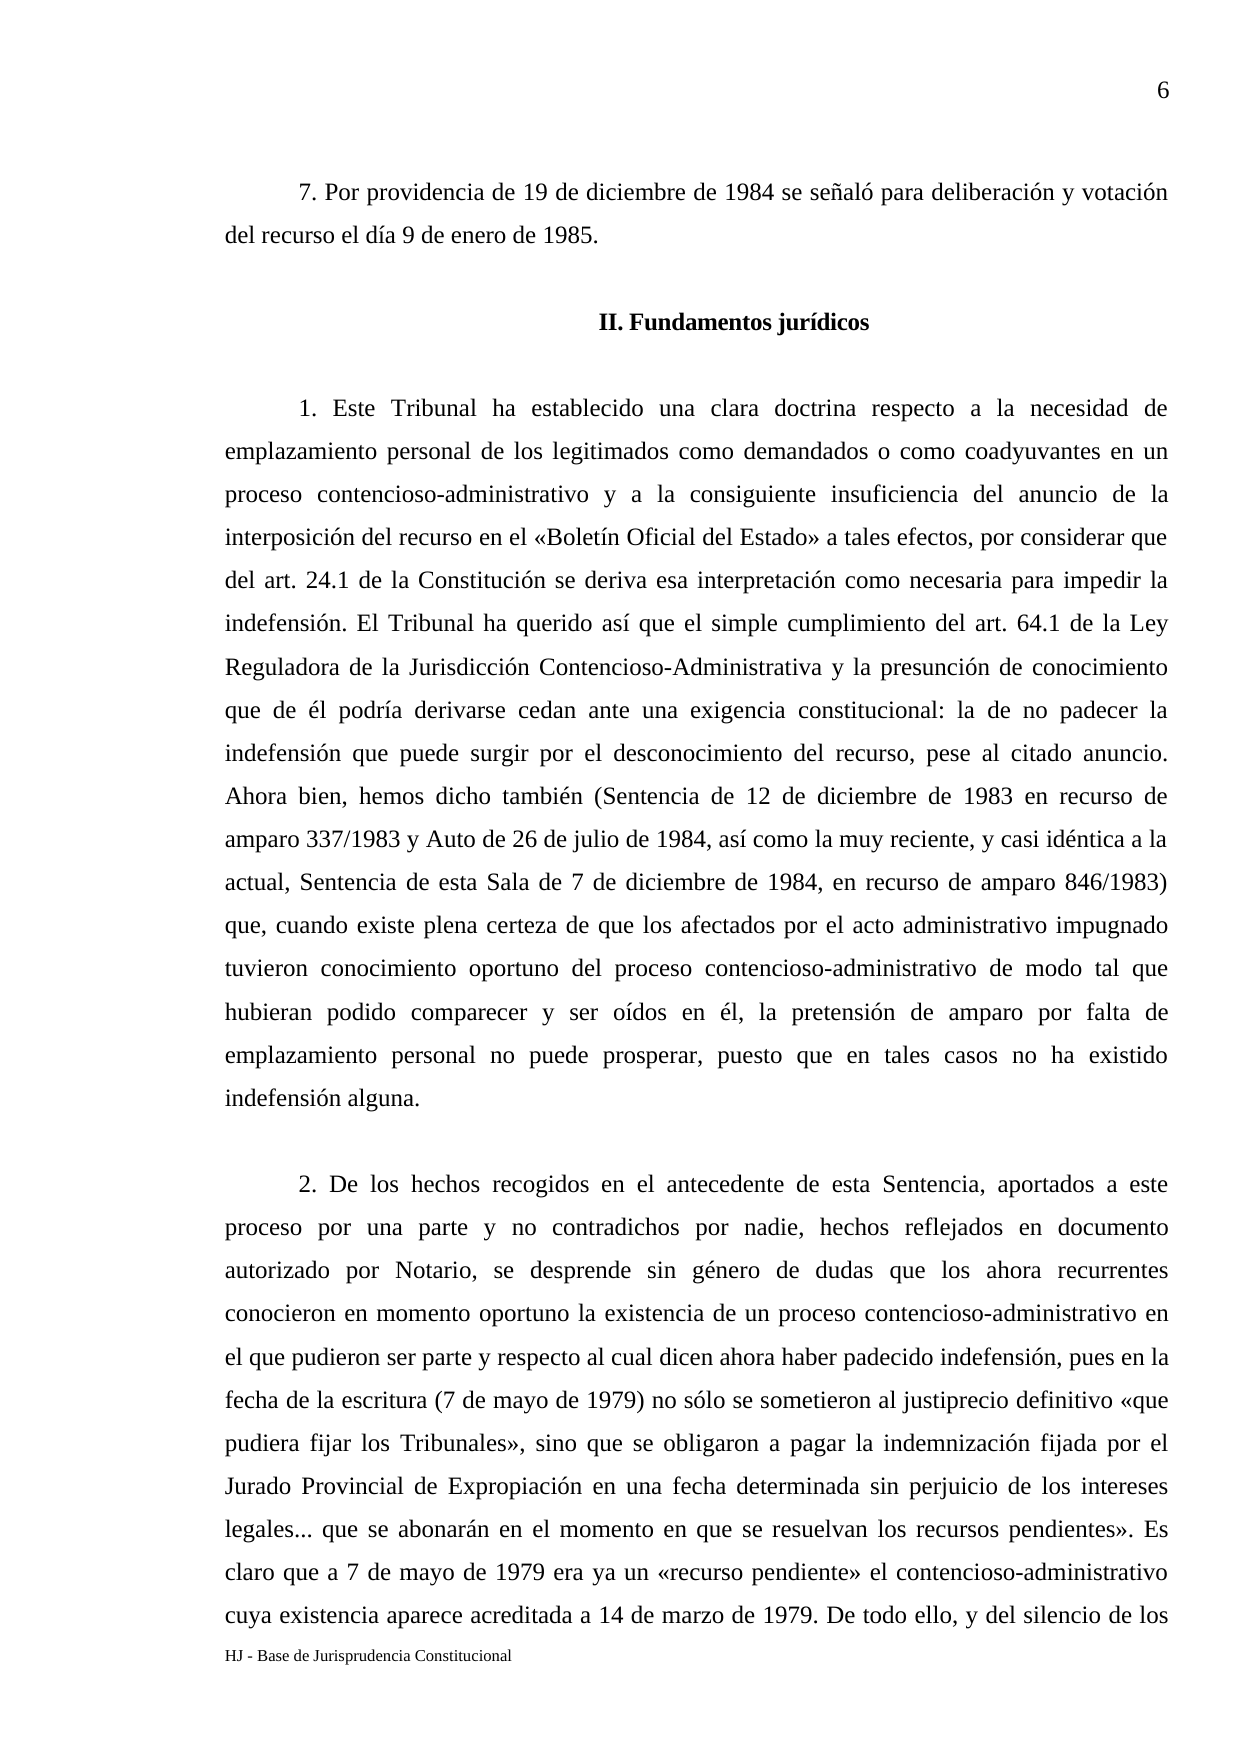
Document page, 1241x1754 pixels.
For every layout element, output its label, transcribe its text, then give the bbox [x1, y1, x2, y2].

subtitle II. Fundamentos jurídicos [224, 307, 1169, 335]
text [224, 1169, 1169, 1629]
text 1. Este Tribunal ha establecido una clara doctrina respecto a la necesidad de emplazamiento personal de los legitimados como demandados o como coadyuvantes en un proceso contencioso-administrativo y a la consiguiente insuficiencia del anuncio de la interposición del recurso en el «Boletín Oficial del Estado» a tales efectos, por considerar que del art. 24.1 de la Constitución se deriva esa interpretación como necesaria para impedir la indefensión. El Tribunal ha querido así que el simple cumplimiento del art. 64.1 de la Ley Reguladora de la Jurisdicción Contencioso-Administrativa y la presunción de conocimiento que de él podría derivarse cedan ante una exigencia constitucional: la de no padecer la indefensión que puede surgir por el desconocimiento del recurso, pese al citado anuncio. Ahora bien, hemos dicho también (Sentencia de 12 de diciembre de 1983 en recurso de amparo 337/1983 y Auto de 26 de julio de 1984, así como la muy reciente, y casi idéntica a la actual, Sentencia de esta Sala de 7 de diciembre de 1984, en recurso de amparo 846/1983) que, cuando existe plena certeza de que los afectados por el acto administrativo impugnado tuvieron conocimiento oportuno del proceso contencioso-administrativo de modo tal que hubieran podido comparecer y ser oídos en él, la pretensión de amparo por falta de emplazamiento personal no puede prosperar, puesto que en tales casos no ha existido indefensión alguna. [224, 393, 1169, 1112]
text 7. Por providencia de 19 de diciembre de 1984 se señaló para deliberación y votación del recurso el día 9 de enero de 1985. [224, 177, 1169, 249]
